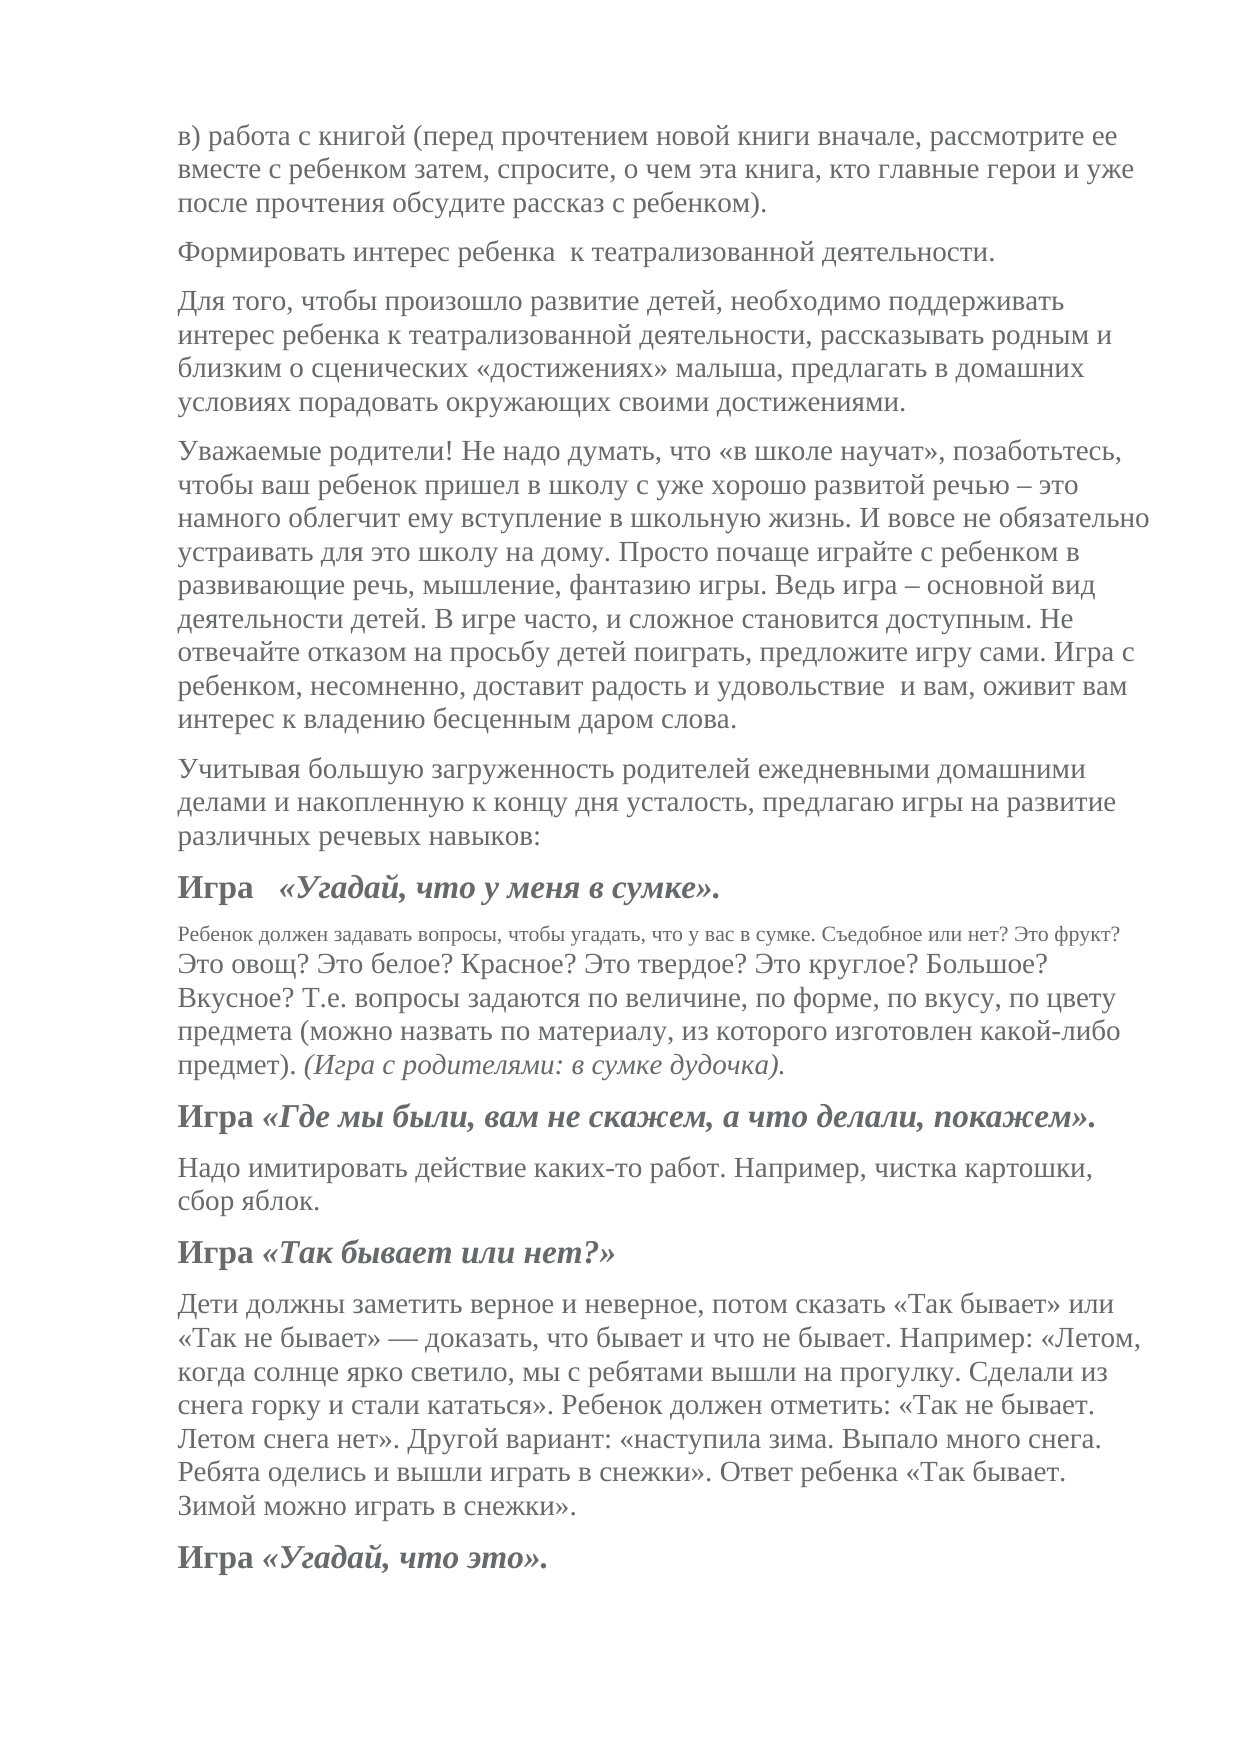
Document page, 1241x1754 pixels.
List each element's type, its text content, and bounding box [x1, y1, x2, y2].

text Игра «Угадай, что это». [177, 1537, 1152, 1575]
text в) работа с книгой (перед прочтением новой книги вначале, рассмотрите ее вместе с ребенком затем, спросите, о чем эта книга, кто главные герои и уже после прочтения обсудите рассказ с ребенком). [177, 118, 1152, 219]
text Надо имитировать действие каких-то работ. Например, чистка картошки, сбор яблок. [177, 1150, 1152, 1217]
text Учитывая большую загруженность родителей ежедневными домашними делами и накопленную к концу дня усталость, предлагаю игры на развитие различных речевых навыков: [177, 751, 1152, 851]
text Игра «Угадай, что у меня в сумке». [177, 867, 1152, 905]
text Дети должны заметить верное и неверное, потом сказать «Так бывает» или «Так не бывает» — доказать, что бывает и что не бывает. Например: «Летом, когда солнце ярко светило, мы с ребятами вышли на прогулку. Сделали из снега горку и стали кататься». Ребенок должен отметить: «Так не бывает. Летом снега нет». Другой вариант: «наступила зима. Выпало много снега. Ребята оделись и вышли играть в снежки». Ответ ребенка «Так бывает. Зимой можно играть в снежки». [177, 1287, 1152, 1521]
text Ребенок должен задавать вопросы, чтобы угадать, что у вас в сумке. Съедобное или нет? Это фрукт? Это овощ? Это белое? Красное? Это твердое? Это круглое? Большое? Вкусное? Т.е. вопросы задаются по величине, по форме, по вкусу, по цвету предмета (можно назвать по материалу, из которого изготовлен какой-либо предмет). (Игра с родителями: в сумке дудочка). [177, 921, 1152, 1080]
text Для того, чтобы произошло развитие детей, необходимо поддерживать интерес ребенка к театрализованной деятельности, рассказывать родным и близким о сценических «достижениях» малыша, предлагать в домашних условиях порадовать окружающих своими достижениями. [177, 283, 1152, 418]
text Игра «Где мы были, вам не скажем, а что делали, покажем». [177, 1096, 1152, 1134]
text Формировать интерес ребенка к театрализованной деятельности. [177, 234, 1152, 268]
text Уважаемые родители! Не надо думать, что «в школе научат», позаботьтесь, чтобы ваш ребенок пришел в школу с уже хорошо развитой речью – это намного облегчит ему вступление в школьную жизнь. И вовсе не обязательно устраивать для это школу на дому. Просто почаще играйте с ребенком в развивающие речь, мышление, фантазию игры. Ведь игра – основной вид деятельности детей. В игре часто, и сложное становится доступным. Не отвечайте отказом на просьбу детей поиграть, предложите игру сами. Игра с ребенком, несомненно, доставит радость и удовольствие и вам, оживит вам интерес к владению бесценным даром слова. [177, 433, 1152, 735]
text Игра «Так бывает или нет?» [177, 1233, 1152, 1271]
